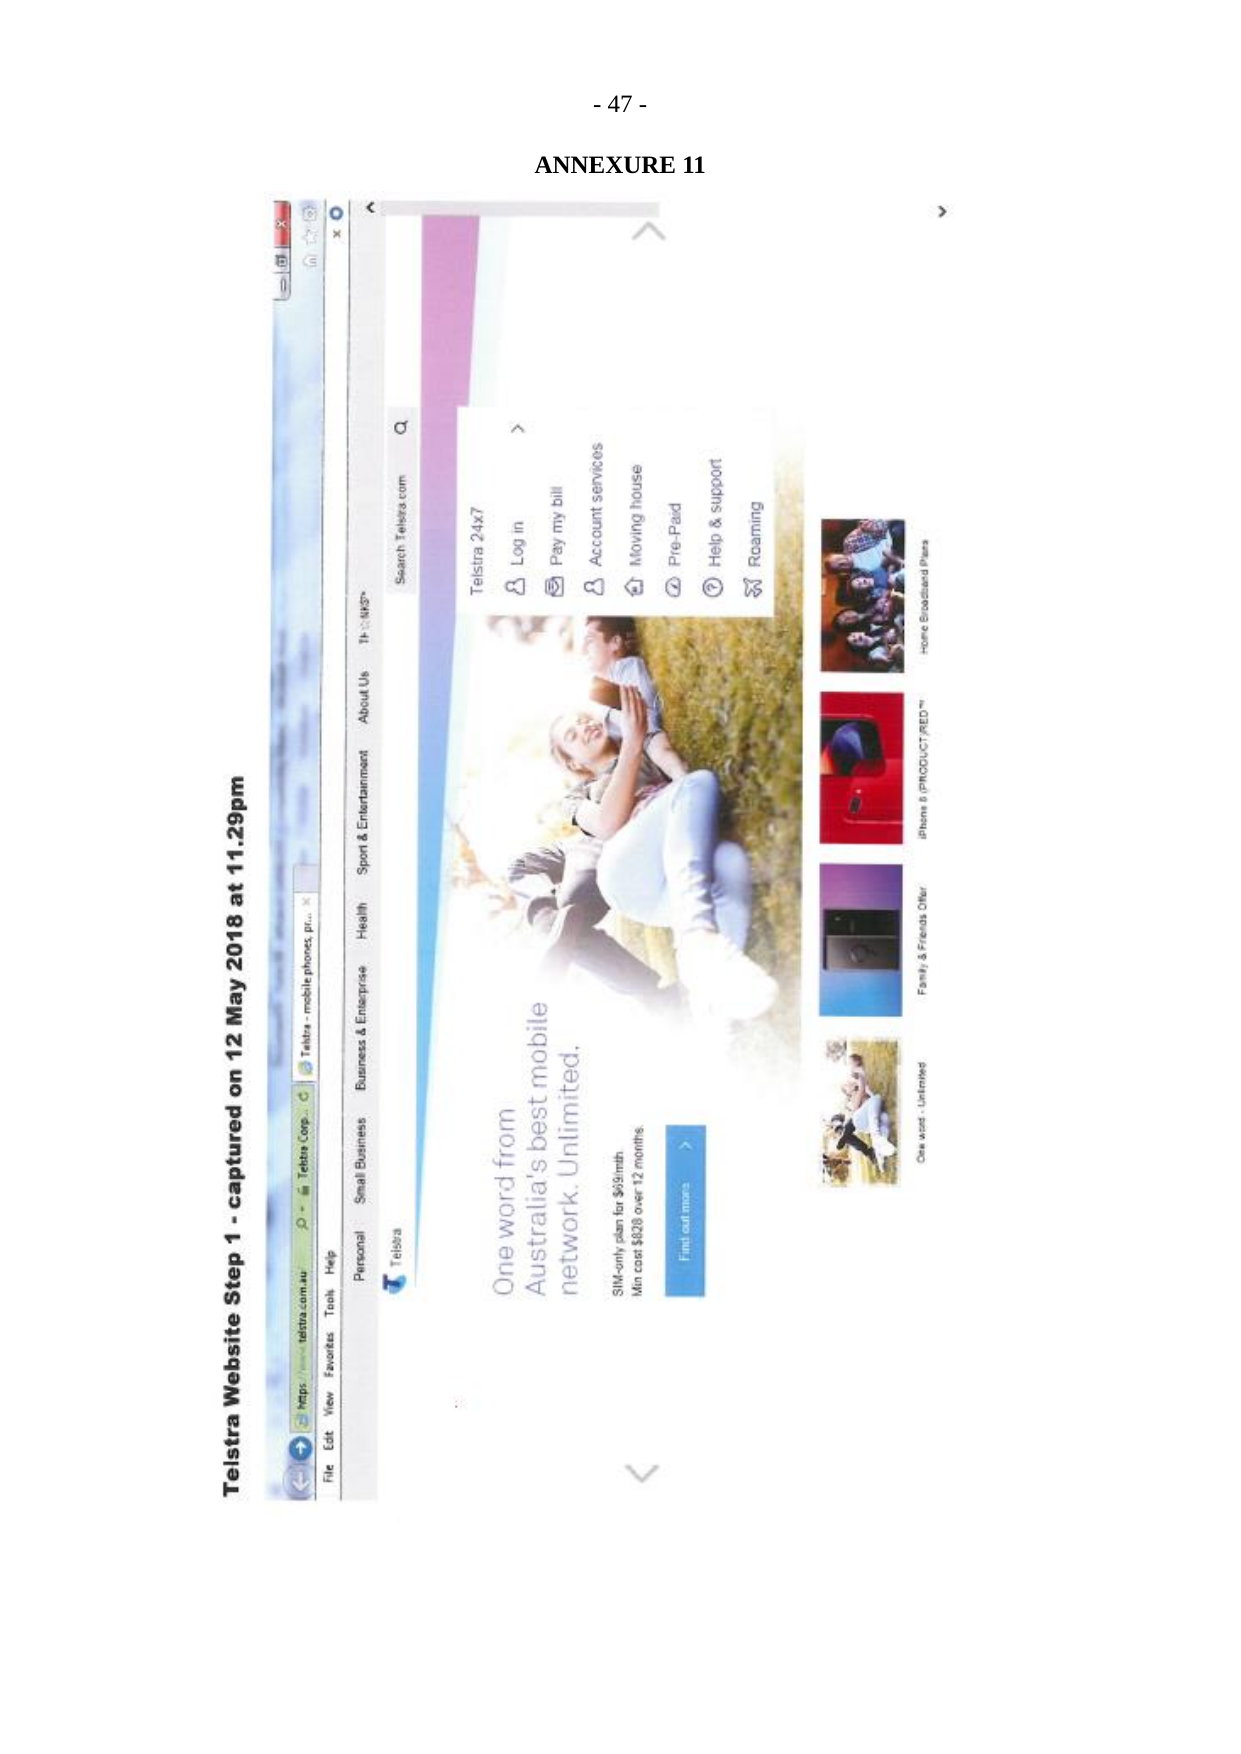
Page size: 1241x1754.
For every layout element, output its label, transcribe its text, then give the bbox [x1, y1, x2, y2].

subtitle ANNEXURE 11 [150, 150, 1090, 179]
picture [210, 191, 1030, 1523]
